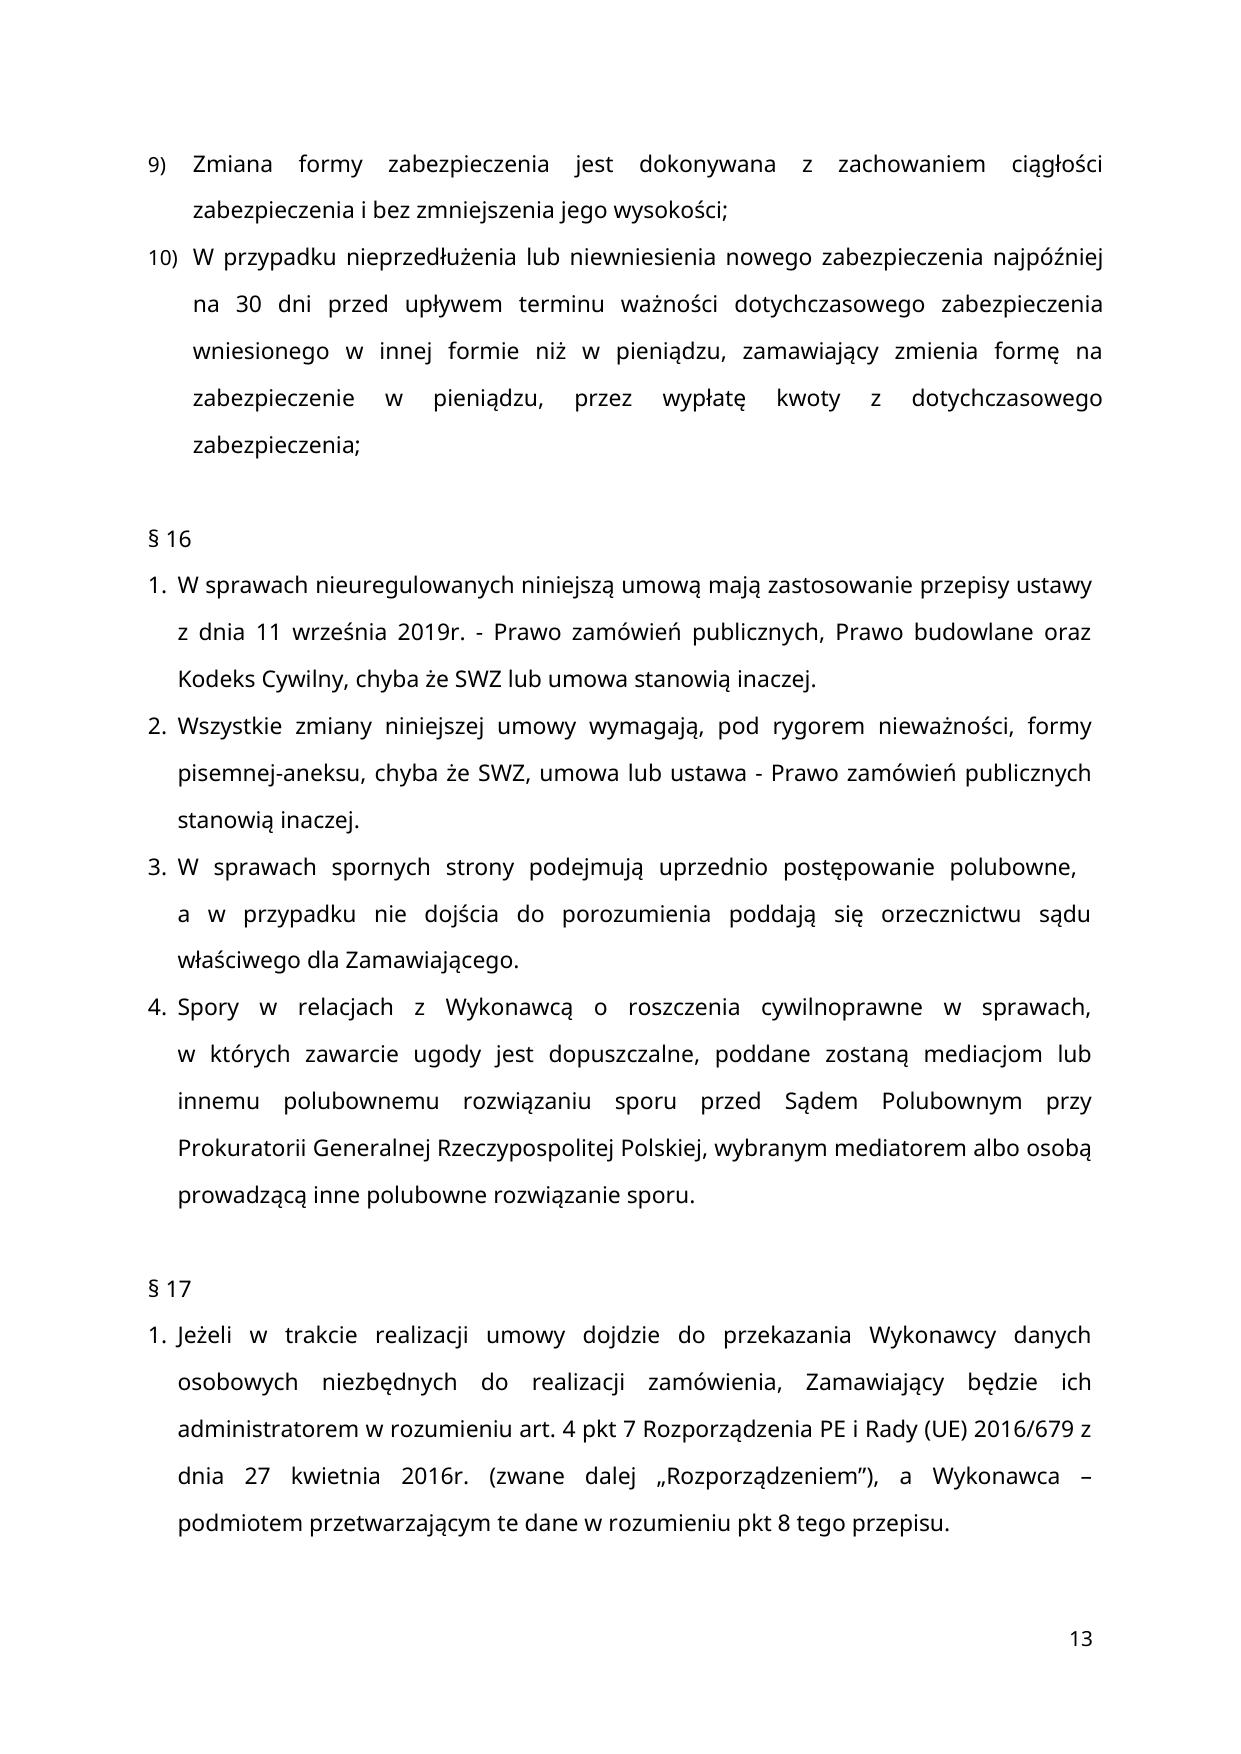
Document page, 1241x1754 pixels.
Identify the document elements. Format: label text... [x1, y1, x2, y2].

list Zmiana formy zabezpieczenia jest dokonywana z zachowaniem ciągłości zabezpieczenia i bez zmniejszenia jego wysokości; [148, 148, 1104, 226]
subtitle § 17 [148, 1273, 1093, 1304]
subtitle § 16 [148, 523, 1093, 554]
list Jeżeli w trakcie realizacji umowy dojdzie do przekazania Wykonawcy danych osobowych niezbędnych do realizacji zamówienia, Zamawiający będzie ich administratorem w rozumieniu art. 4 pkt 7 Rozporządzenia PE i Rady (UE) 2016/679 z dnia 27 kwietnia 2016r. (zwane dalej „Rozporządzeniem”), a Wykonawca – podmiotem przetwarzającym te dane w rozumieniu pkt 8 tego przepisu. [148, 1319, 1093, 1538]
list W przypadku nieprzedłużenia lub niewniesienia nowego zabezpieczenia najpóźniej na 30 dni przed upływem terminu ważności dotychczasowego zabezpieczenia wniesionego w innej formie niż w pieniądzu, zamawiający zmienia formę na zabezpieczenie w pieniądzu, przez wypłatę kwoty z dotychczasowego zabezpieczenia; [148, 241, 1104, 460]
list Spory w relacjach z Wykonawcą o roszczenia cywilnoprawne w sprawach, w których zawarcie ugody jest dopuszczalne, poddane zostaną mediacjom lub innemu polubownemu rozwiązaniu sporu przed Sądem Polubownym przy Prokuratorii Generalnej Rzeczypospolitej Polskiej, wybranym mediatorem albo osobą prowadzącą inne polubowne rozwiązanie sporu. [148, 991, 1093, 1210]
subtitle W sprawach spornych strony podejmują uprzednio postępowanie polubowne, a w przypadku nie dojścia do porozumienia poddają się orzecznictwu sądu właściwego dla Zamawiającego. [148, 851, 1093, 976]
subtitle W sprawach nieuregulowanych niniejszą umową mają zastosowanie przepisy ustawy z dnia 11 września 2019r. - Prawo zamówień publicznych, Prawo budowlane oraz Kodeks Cywilny, chyba że SWZ lub umowa stanowią inaczej. [148, 569, 1093, 694]
subtitle Wszystkie zmiany niniejszej umowy wymagają, pod rygorem nieważności, formy pisemnej-aneksu, chyba że SWZ, umowa lub ustawa - Prawo zamówień publicznych stanowią inaczej. [148, 710, 1093, 835]
